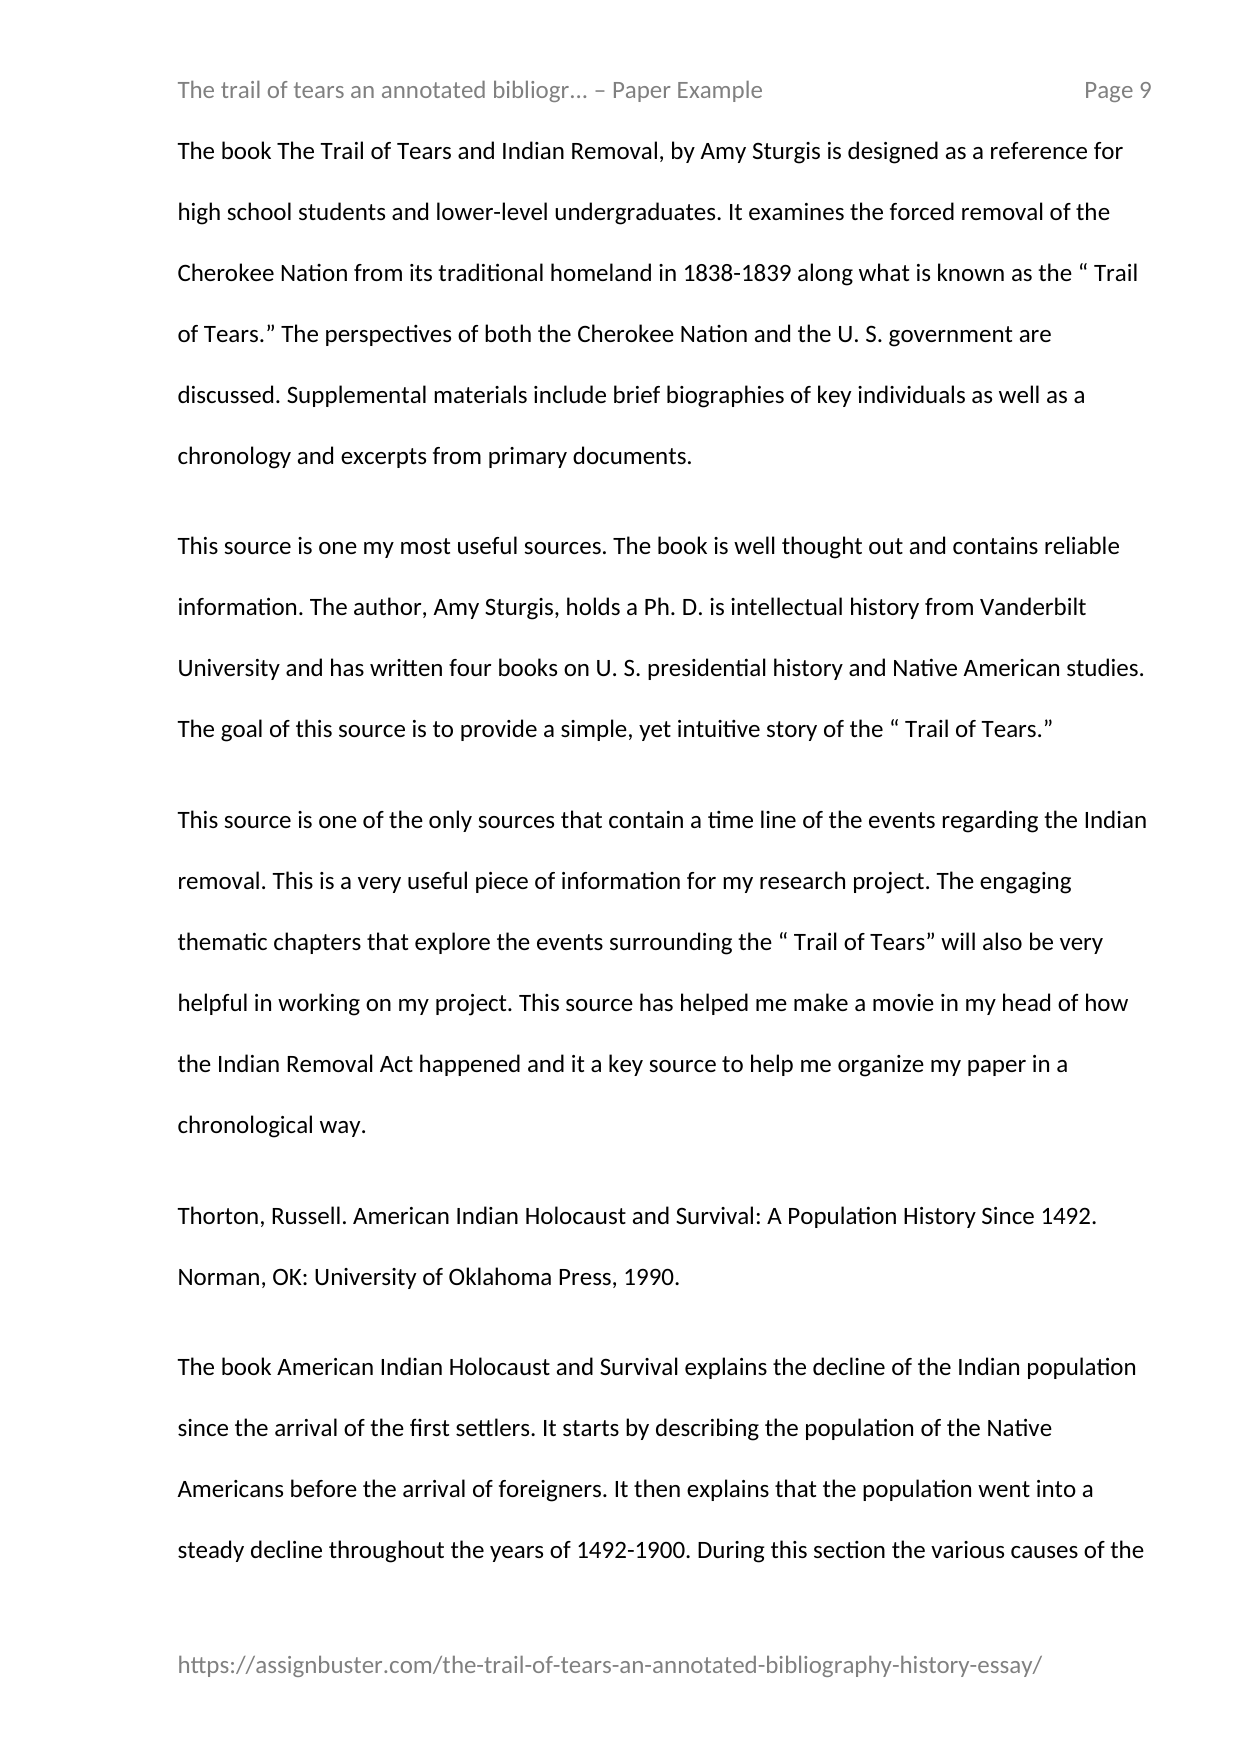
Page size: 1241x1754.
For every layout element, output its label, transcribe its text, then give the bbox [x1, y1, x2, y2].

text The book The Trail of Tears and Indian Removal, by Amy Sturgis is designed as a reference for high school students and lower-level undergraduates. It examines the forced removal of the Cherokee Nation from its traditional homeland in 1838-1839 along what is known as the “ Trail of Tears.” The perspectives of both the Cherokee Nation and the U. S. government are discussed. Supplemental materials include brief biographies of key individuals as well as a chronology and excerpts from primary documents. [177, 135, 1152, 471]
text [177, 1351, 1152, 1565]
text This source is one of the only sources that contain a time line of the events regarding the Indian removal. This is a very useful piece of information for my research project. The engaging thematic chapters that explore the events surrounding the “ Trail of Tears” will also be very helpful in working on my project. This source has helped me make a movie in my head of how the Indian Removal Act happened and it a key source to help me organize my paper in a chronological way. [177, 804, 1152, 1140]
text This source is one my most useful sources. The book is well thought out and contains reliable information. The author, Amy Sturgis, holds a Ph. D. is intellectual history from Vanderbilt University and has written four books on U. S. presidential history and Native American studies. The goal of this source is to provide a simple, yet intuitive story of the “ Trail of Tears.” [177, 531, 1152, 744]
text Thorton, Russell. American Indian Holocaust and Survival: A Population History Since 1492. Norman, OK: University of Oklahoma Press, 1990. [177, 1200, 1152, 1291]
